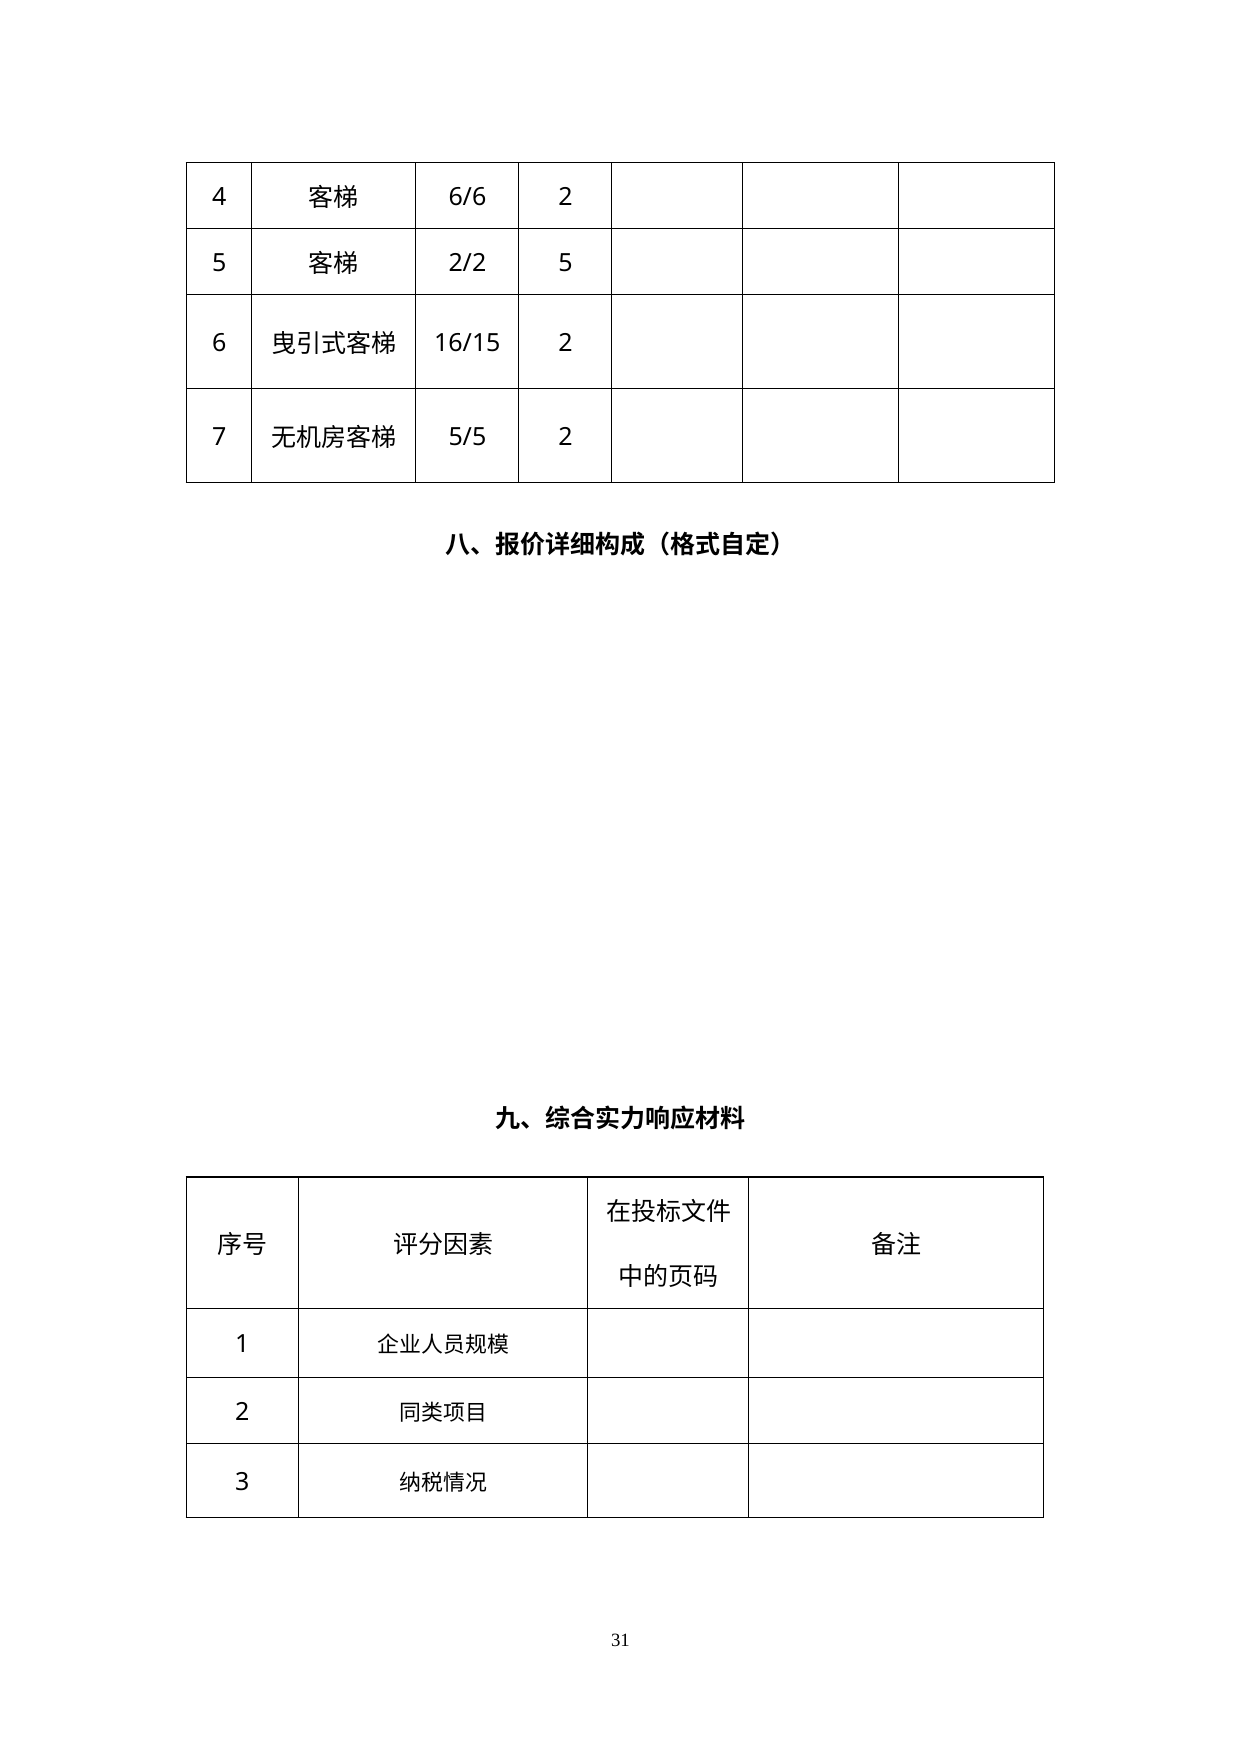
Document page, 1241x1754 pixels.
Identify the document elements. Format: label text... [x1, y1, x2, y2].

table_cell [899, 295, 1054, 388]
table_cell 企业人员规模 [299, 1309, 587, 1377]
table_cell [612, 295, 742, 388]
table_cell 5/5 [416, 389, 518, 482]
table_cell 无机房客梯 [252, 389, 415, 482]
table_cell 16/15 [416, 295, 518, 388]
table_header 备注 [749, 1178, 1043, 1307]
table_cell 客梯 [252, 229, 415, 294]
subtitle 九、综合实力响应材料 [187, 1084, 1053, 1149]
table_cell [588, 1444, 748, 1517]
table_cell [743, 295, 898, 388]
table_cell [749, 1378, 1043, 1443]
table_cell 2 [519, 163, 611, 228]
table_cell 5 [519, 229, 611, 294]
table_cell 7 [187, 389, 251, 482]
table_cell [749, 1309, 1043, 1377]
table_cell 3 [187, 1444, 298, 1517]
table_cell 5 [187, 229, 251, 294]
table_cell [899, 163, 1054, 228]
table_cell 4 [187, 163, 251, 228]
table_cell [899, 229, 1054, 294]
subtitle 八、报价详细构成（格式自定） [187, 510, 1053, 575]
table_cell [588, 1309, 748, 1377]
table_cell [743, 389, 898, 482]
table_cell 6 [187, 295, 251, 388]
table_cell [612, 163, 742, 228]
table_cell [588, 1378, 748, 1443]
table_header 在投标文件中的页码 [588, 1178, 748, 1307]
table_header 评分因素 [299, 1178, 587, 1307]
table_cell 2 [519, 295, 611, 388]
table_cell 2 [187, 1378, 298, 1443]
table_cell 纳税情况 [299, 1444, 587, 1517]
table_cell 客梯 [252, 163, 415, 228]
table_cell [743, 163, 898, 228]
table_cell 1 [187, 1309, 298, 1377]
table_cell 曳引式客梯 [252, 295, 415, 388]
table_cell [743, 229, 898, 294]
table_cell 6/6 [416, 163, 518, 228]
table_cell [749, 1444, 1043, 1517]
table_cell 2 [519, 389, 611, 482]
table_header 序号 [187, 1178, 298, 1307]
table_cell [612, 229, 742, 294]
table_cell [899, 389, 1054, 482]
table_cell 同类项目 [299, 1378, 587, 1443]
table_cell [612, 389, 742, 482]
table_cell 2/2 [416, 229, 518, 294]
